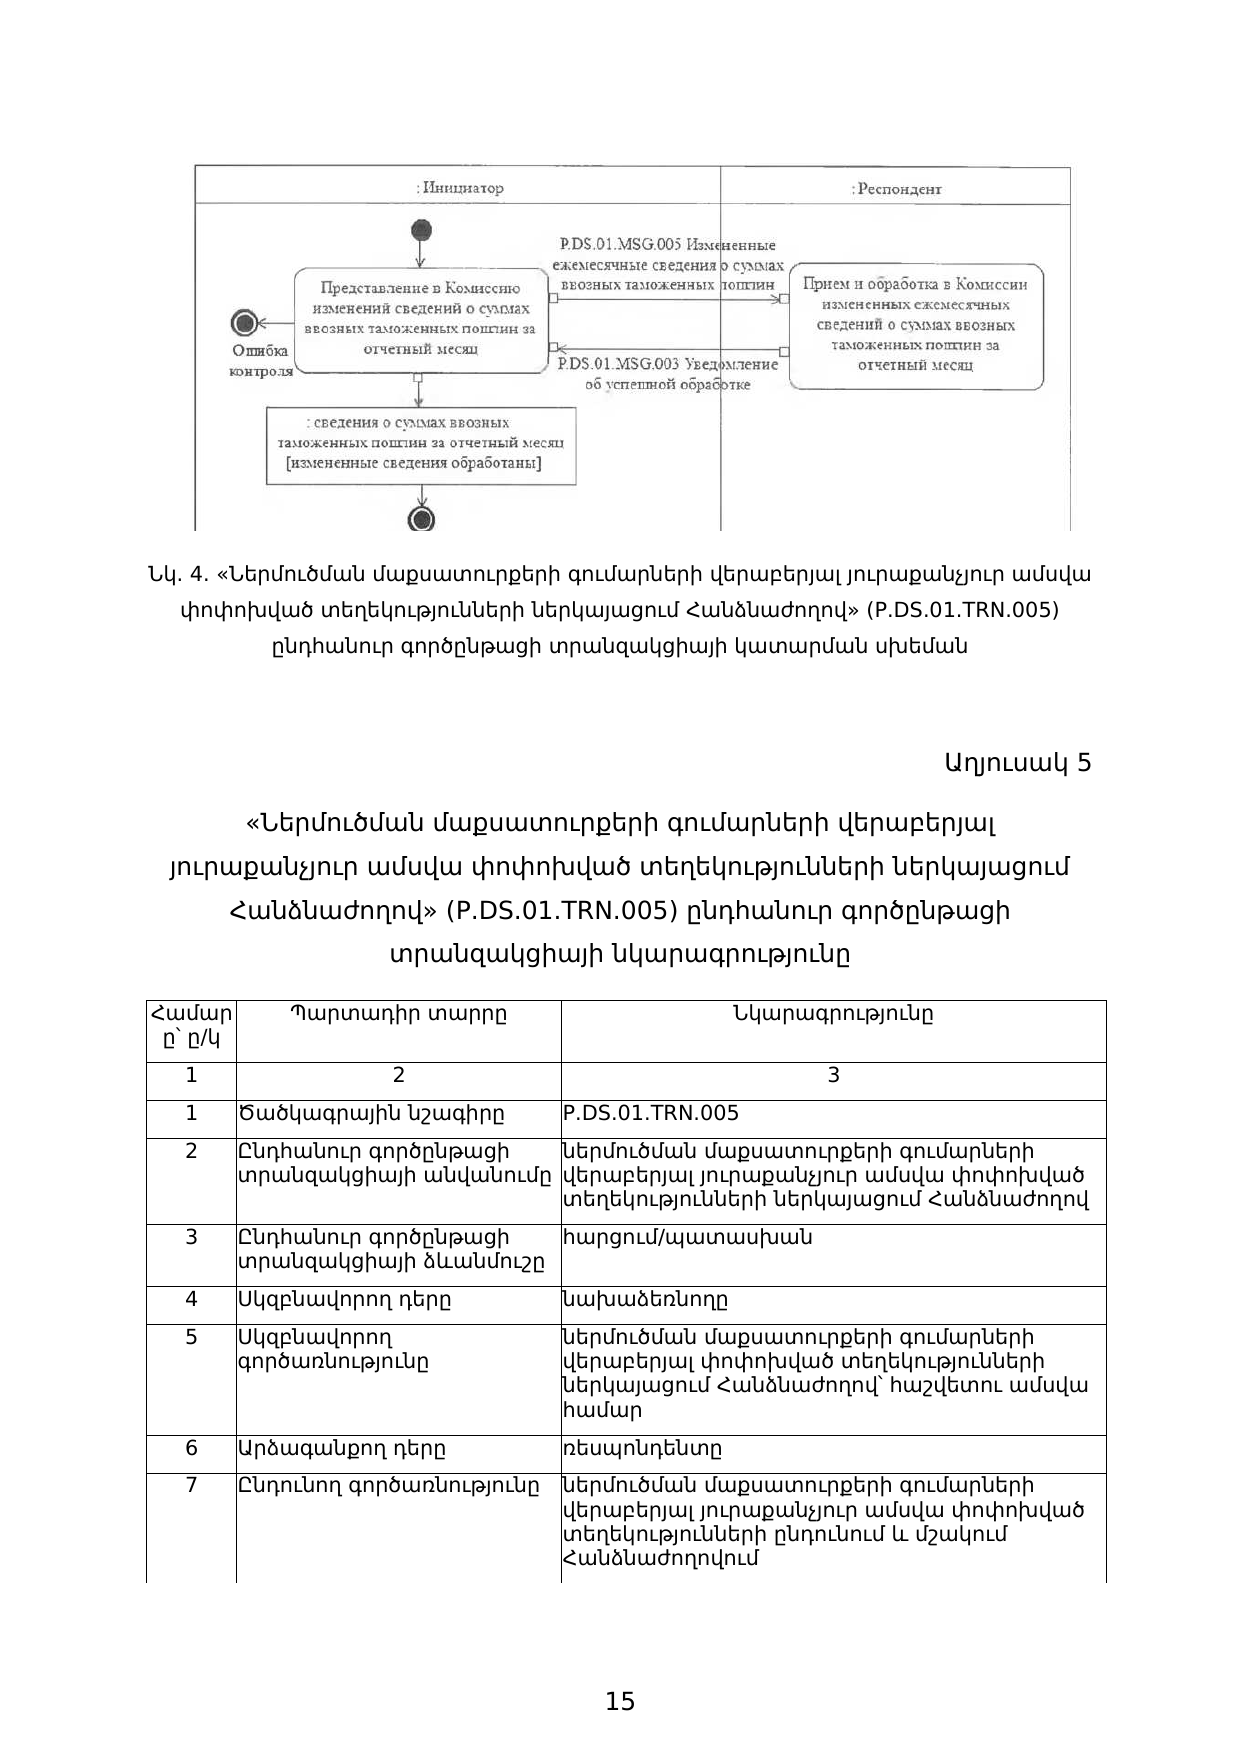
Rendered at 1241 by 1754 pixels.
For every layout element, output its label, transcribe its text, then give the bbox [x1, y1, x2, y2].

table_cell 2 [237, 1063, 561, 1100]
table_cell 1 [147, 1101, 236, 1138]
table_cell հարցում/պատասխան [562, 1225, 1106, 1286]
table_cell ներմուծման մաքսատուրքերի գումարների վերաբերյալ յուրաքանչյուր ամսվա փոփոխված տեղեկությունների ընդունում և մշակում Հանձնաժողովում [562, 1474, 1106, 1583]
table_cell 7 [147, 1474, 236, 1583]
table_cell P.DS.01.TRN.005 [562, 1101, 1106, 1138]
table_cell 2 [147, 1139, 236, 1224]
table_header Պարտադիր տարրը [237, 1001, 561, 1062]
table_cell 1 [147, 1063, 236, 1100]
text Նկ. 4. «Ներմուծման մաքսատուրքերի գումարների վերաբերյալ յուրաքանչյուր ամսվա փոփոխված տեղեկությունների ներկայացում Հանձնաժողով» (P.DS.01.TRN.005) ընդհանուր գործընթացի տրանզակցիայի կատարման սխեման [148, 562, 1092, 659]
table_cell 6 [147, 1436, 236, 1472]
table_cell Ընդունող գործառնությունը [237, 1474, 561, 1583]
table_cell Ծածկագրային նշագիրը [237, 1101, 561, 1138]
table_cell Սկզբնավորող գործառնությունը [237, 1325, 561, 1434]
table_cell Ընդհանուր գործընթացի տրանզակցիայի ձևանմուշը [237, 1225, 561, 1286]
picture [159, 147, 1082, 531]
table_header Համարը՝ ը/կ [147, 1001, 236, 1062]
table_cell ներմուծման մաքսատուրքերի գումարների վերաբերյալ յուրաքանչյուր ամսվա փոփոխված տեղեկությունների ներկայացում Հանձնաժողով [562, 1139, 1106, 1224]
table_cell 3 [562, 1063, 1106, 1100]
table_cell ներմուծման մաքսատուրքերի գումարների վերաբերյալ փոփոխված տեղեկությունների ներկայացում Հանձնաժողով՝ հաշվետու ամսվա համար [562, 1325, 1106, 1434]
table_cell նախաձեռնողը [562, 1287, 1106, 1324]
table_cell Սկզբնավորող դերը [237, 1287, 561, 1324]
table_cell 5 [147, 1325, 236, 1434]
table_cell Արձագանքող դերը [237, 1436, 561, 1472]
table_cell 3 [147, 1225, 236, 1286]
table_cell ռեսպոնդենտը [562, 1436, 1106, 1472]
text Աղյուսակ 5 [148, 748, 1092, 777]
text «Ներմուծման մաքսատուրքերի գումարների վերաբերյալ յուրաքանչյուր ամսվա փոփոխված տեղեկությունների ներկայացում Հանձնաժողով» (P.DS.01.TRN.005) ընդհանուր գործընթացի տրանզակցիայի նկարագրությունը [148, 808, 1092, 969]
table_cell Ընդհանուր գործընթացի տրանզակցիայի անվանումը [237, 1139, 561, 1224]
table_header Նկարագրությունը [562, 1001, 1106, 1062]
table_cell 4 [147, 1287, 236, 1324]
